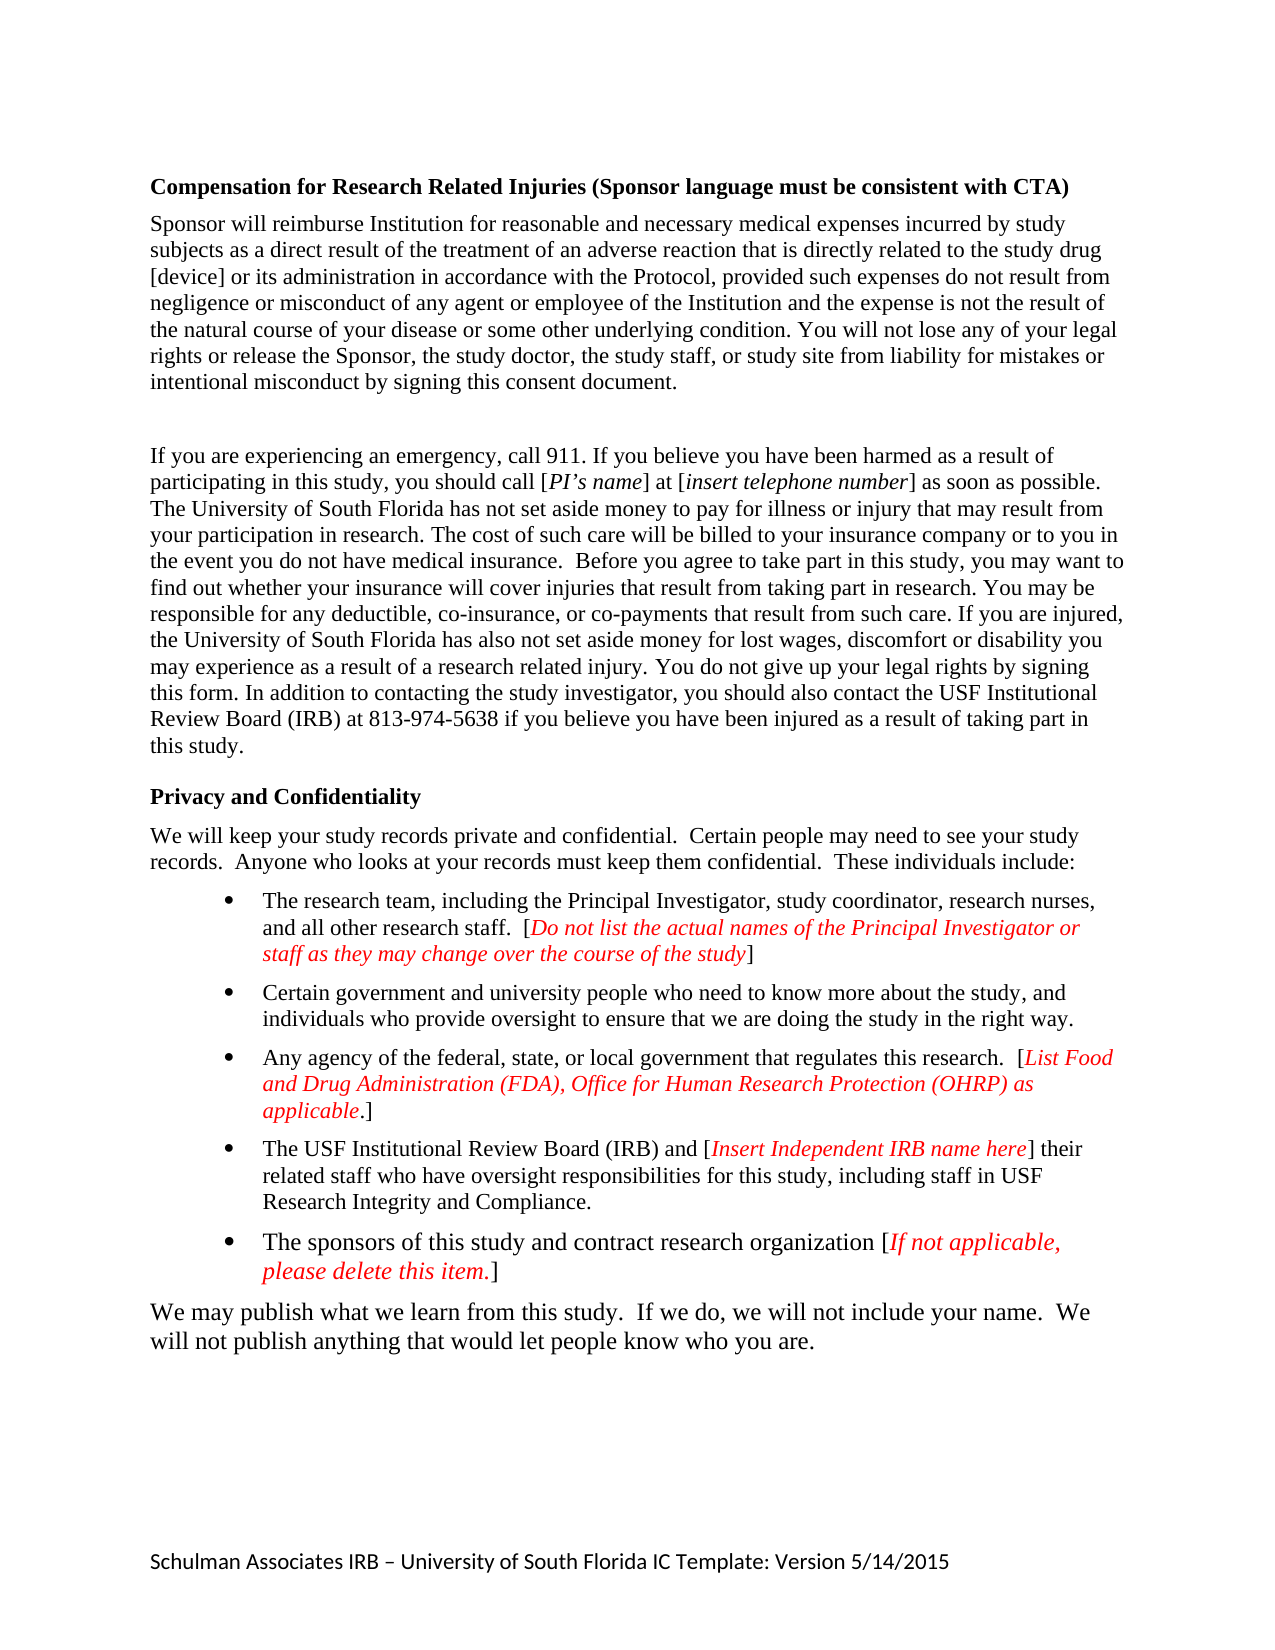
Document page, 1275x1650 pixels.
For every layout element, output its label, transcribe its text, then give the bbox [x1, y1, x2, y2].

list The research team, including the Principal Investigator, study coordinator, research nurses, and all other research staff. [Do not list the actual names of the Principal Investigator or staff as they may change over the course of the study] [225, 887, 1125, 966]
subtitle Privacy and Confidentiality [150, 783, 1125, 809]
list Certain government and university people who need to know more about the study, and individuals who provide oversight to ensure that we are doing the study in the right way. [225, 979, 1125, 1031]
text Compensation for Research Related Injuries (Sponsor language must be consistent with CTA) [150, 173, 1125, 200]
list The sponsors of this study and contract research organization [If not applicable, please delete this item.] [225, 1227, 1125, 1284]
list The USF Institutional Review Board (IRB) and [Insert Independent IRB name here] their related staff who have oversight responsibilities for this study, including staff in USF Research Integrity and Compliance. [225, 1136, 1125, 1214]
text We may publish what we learn from this study. If we do, we will not include your name. We will not publish anything that would let people know who you are. [150, 1297, 1125, 1354]
list Any agency of the federal, state, or local government that regulates this research. [List Food and Drug Administration (FDA), Office for Human Research Protection (OHRP) as applicable.] [225, 1044, 1125, 1123]
text If you are experiencing an emergency, call 911. If you believe you have been harmed as a result of participating in this study, you should call [PI’s name] at [insert telephone number] as soon as possible. The University of South Florida has not set aside money to pay for illness or injury that may result from your participation in research. The cost of such care will be billed to your insurance company or to you in the event you do not have medical insurance. Before you agree to take part in this study, you may want to find out whether your insurance will cover injuries that result from taking part in research. You may be responsible for any deductible, co-insurance, or co-payments that result from such care. If you are injured, the University of South Florida has also not set aside money for lost wages, discomfort or disability you may experience as a result of a research related injury. You do not give up your legal rights by signing this form. In addition to contacting the study investigator, you should also contact the USF Institutional Review Board (IRB) at 813-974-5638 if you believe you have been injured as a result of taking part in this study. [150, 442, 1125, 758]
text We will keep your study records private and confidential. Certain people may need to see your study records. Anyone who looks at your records must keep them confidential. These individuals include: [150, 822, 1125, 875]
text Sponsor will reimburse Institution for reasonable and necessary medical expenses incurred by study subjects as a direct result of the treatment of an adverse reaction that is directly related to the study drug [device] or its administration in accordance with the Protocol, provided such expenses do not result from negligence or misconduct of any agent or employee of the Institution and the expense is not the result of the natural course of your disease or some other underlying condition. You will not lose any of your legal rights or release the Sponsor, the study doctor, the study staff, or study site from liability for mistakes or intentional misconduct by signing this consent document. [150, 210, 1125, 395]
